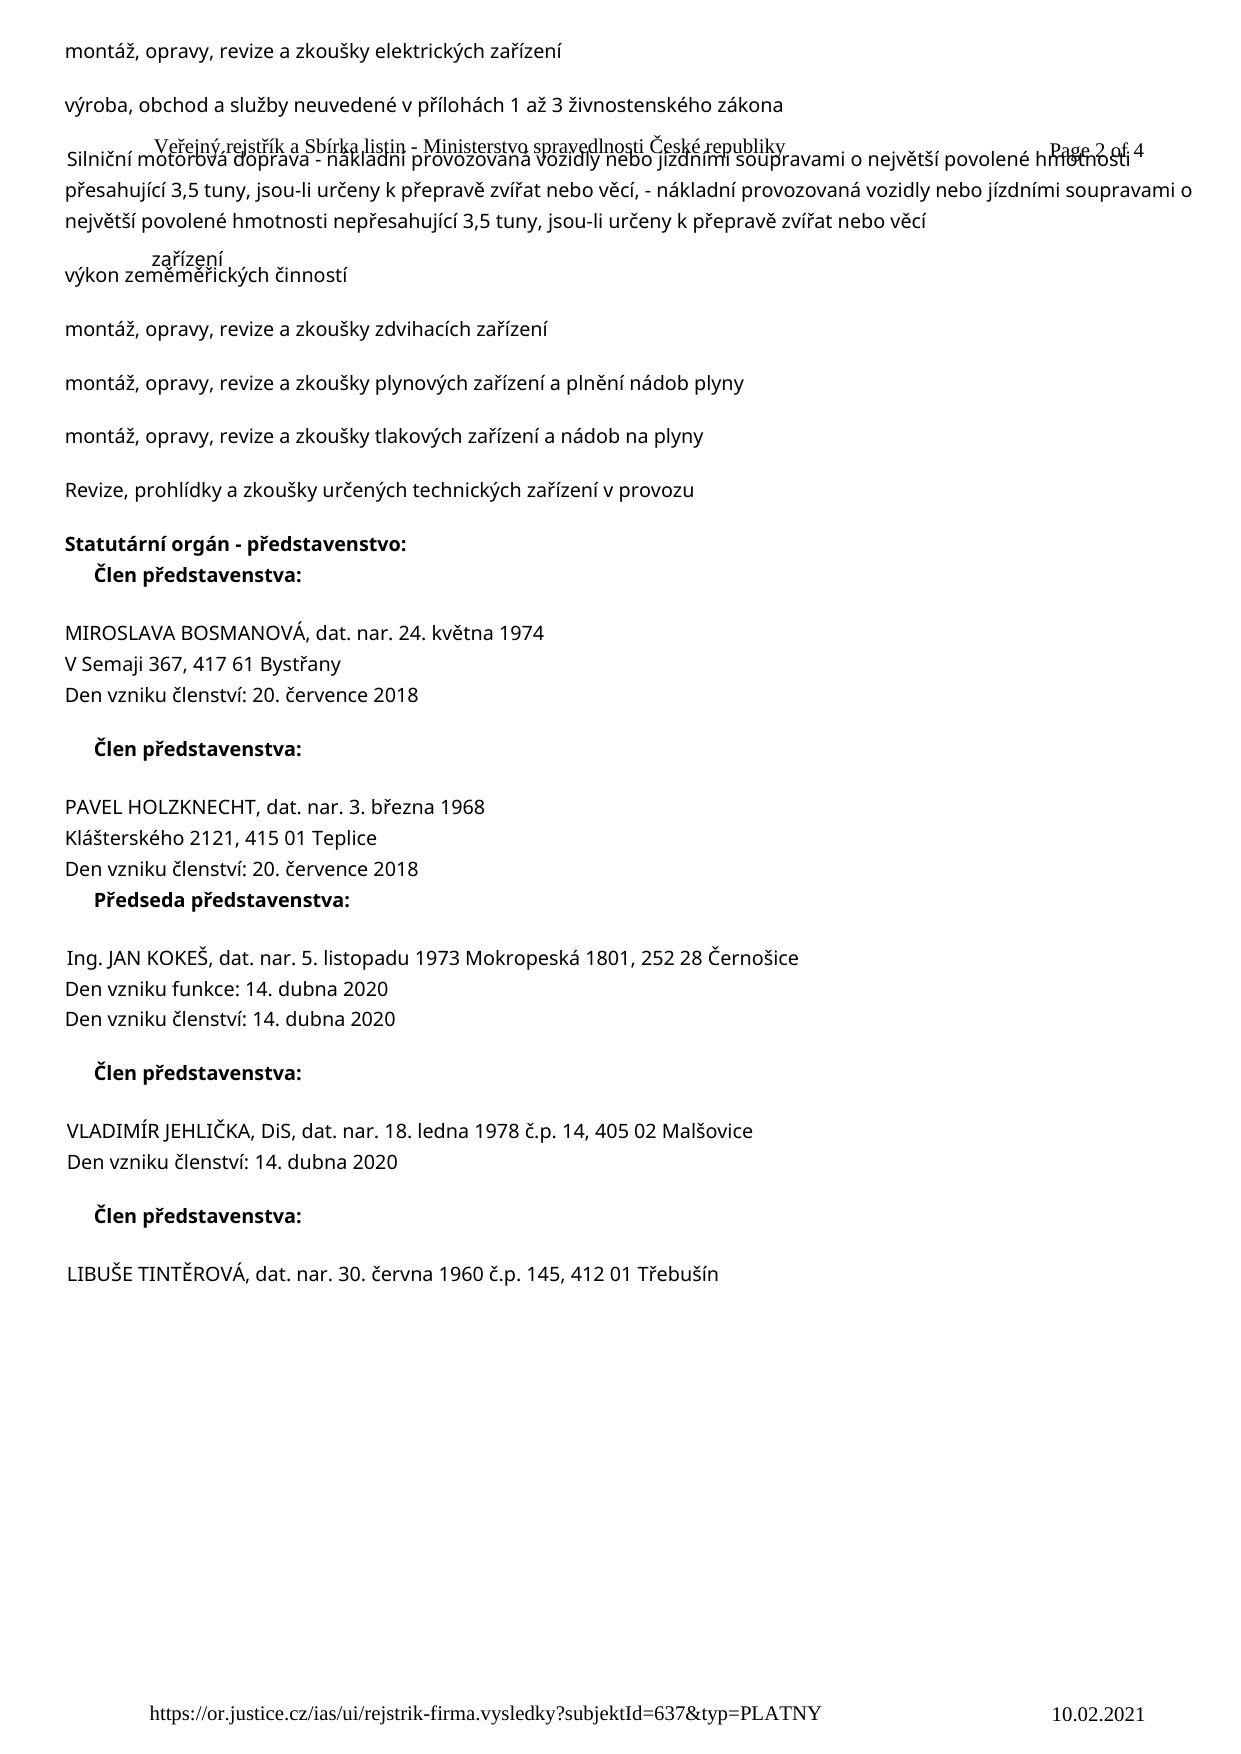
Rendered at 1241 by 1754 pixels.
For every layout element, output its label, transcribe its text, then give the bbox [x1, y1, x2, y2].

text MIROSLAVA BOSMANOVÁ, dat. nar. 24. května 1974 [37, 619, 1203, 646]
text Předseda představenstva: [37, 886, 1203, 913]
text LIBUŠE TINTĚROVÁ, dat. nar. 30. června 1960 č.p. 145, 412 01 Třebušín [64, 1260, 1203, 1287]
text Page 2 of 4 [1049, 138, 1144, 162]
text zařízení [124, 245, 223, 272]
text montáž, opravy, revize a zkoušky zdvihacích zařízení [37, 315, 1203, 342]
text Silniční motorová doprava - nákladní provozovaná vozidly nebo jízdními soupravami o největší povolené hmotnosti přesahující 3,5 tuny, jsou-li určeny k přepravě zvířat nebo věcí, - nákladní provozovaná vozidly nebo jízdními soupravami o největší povolené hmotnosti nepřesahující 3,5 tuny, jsou-li určeny k přepravě zvířat nebo věcí [64, 145, 1203, 234]
text 10.02.2021 [1051, 1701, 1145, 1726]
text Revize, prohlídky a zkoušky určených technických zařízení v provozu [37, 476, 1203, 503]
text Veřejný rejstřík a Sbírka listin - Ministerstvo spravedlnosti České republiky [153, 134, 786, 158]
text Den vzniku funkce: 14. dubna 2020 [37, 975, 1203, 1002]
text Ing. JAN KOKEŠ, dat. nar. 5. listopadu 1973 Mokropeská 1801, 252 28 Černošice [64, 944, 1203, 971]
text V Semaji 367, 417 61 Bystřany [37, 650, 1203, 677]
text Den vzniku členství: 20. července 2018 [37, 681, 1203, 708]
text Statutární orgán - představenstvo: [37, 530, 1203, 557]
text Klášterského 2121, 415 01 Teplice [37, 824, 1203, 851]
text výkon zeměměřických činností [37, 261, 1203, 288]
text Den vzniku členství: 14. dubna 2020 [37, 1006, 1203, 1033]
text VLADIMÍR JEHLIČKA, DiS, dat. nar. 18. ledna 1978 č.p. 14, 405 02 Malšovice [64, 1118, 1203, 1144]
text Člen představenstva: [37, 1059, 1203, 1087]
text https://or.justice.cz/ias/ui/rejstrik-firma.vysledky?subjektId=637&typ=PLATNY [149, 1701, 823, 1725]
text Člen představenstva: [37, 561, 1203, 588]
text PAVEL HOLZKNECHT, dat. nar. 3. března 1968 [37, 793, 1203, 820]
text Den vzniku členství: 14. dubna 2020 [64, 1148, 1203, 1176]
text Člen představenstva: [37, 735, 1203, 762]
text montáž, opravy, revize a zkoušky elektrických zařízení [37, 38, 1203, 64]
text Den vzniku členství: 20. července 2018 [37, 855, 1203, 882]
text Člen představenstva: [37, 1202, 1203, 1229]
text montáž, opravy, revize a zkoušky plynových zařízení a plnění nádob plyny [37, 369, 1203, 396]
text montáž, opravy, revize a zkoušky tlakových zařízení a nádob na plyny [37, 423, 1203, 449]
text výroba, obchod a služby neuvedené v přílohách 1 až 3 živnostenského zákona [37, 91, 1203, 118]
